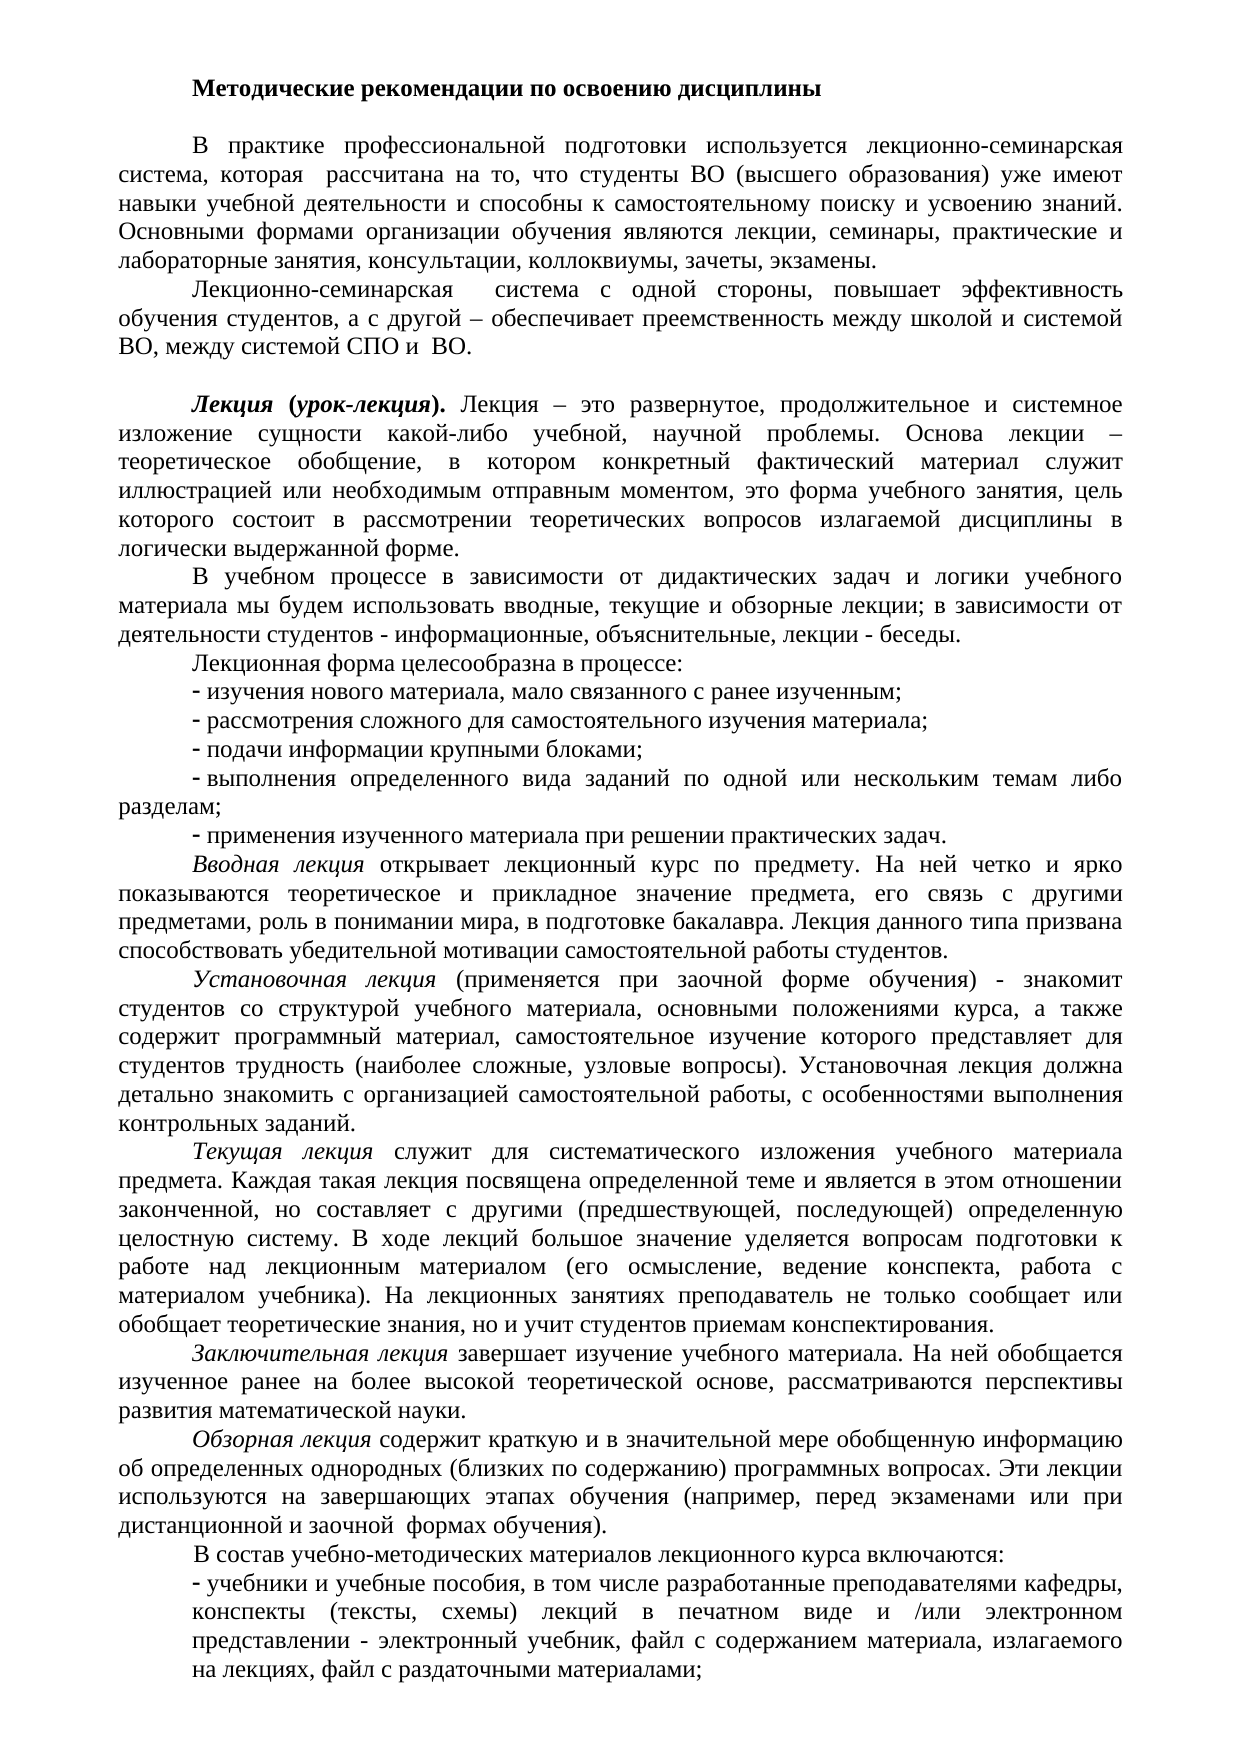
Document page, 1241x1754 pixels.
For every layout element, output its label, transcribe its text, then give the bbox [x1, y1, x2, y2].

list выполнения определенного вида заданий по одной или нескольким темам либо разделам; [118, 763, 1123, 820]
text Лекционно-семинарская система с одной стороны, повышает эффективность обучения студентов, а с другой – обеспечивает преемственность между школой и системой ВО, между системой СПО и ВО. [118, 274, 1123, 360]
text Установочная лекция (применяется при заочной форме обучения) - знакомит студентов со структурой учебного материала, основными положениями курса, а также содержит программный материал, самостоятельное изучение которого представляет для студентов трудность (наиболее сложные, узловые вопросы). Установочная лекция должна детально знакомить с организацией самостоятельной работы, с особенностями выполнения контрольных заданий. [118, 964, 1123, 1136]
text Обзорная лекция содержит краткую и в значительной мере обобщенную информацию об определенных однородных (близких по содержанию) программных вопросах. Эти лекции используются на завершающих этапах обучения (например, перед экзаменами или при дистанционной и заочной формах обучения). [118, 1424, 1123, 1539]
text Методические рекомендации по освоению дисциплины [118, 73, 1123, 101]
list изучения нового материала, мало связанного с ранее изученным; [118, 676, 1123, 705]
text Лекция (урок-лекция). Лекция – это развернутое, продолжительное и системное изложение сущности какой-либо учебной, научной проблемы. Основа лекции – теоретическое обобщение, в котором конкретный фактический материал служит иллюстрацией или необходимым отправным моментом, это форма учебного занятия, цель которого состоит в рассмотрении теоретических вопросов излагаемой дисциплины в логически выдержанной форме. [118, 389, 1123, 561]
list учебники и учебные пособия, в том числе разработанные преподавателями кафедры, конспекты (тексты, схемы) лекций в печатном виде и /или электронном представлении - электронный учебник, файл с содержанием материала, излагаемого на лекциях, файл с раздаточными материалами; [192, 1568, 1123, 1683]
list применения изученного материала при решении практических задач. [118, 820, 1123, 849]
text В практике профессиональной подготовки используется лекционно-семинарская система, которая рассчитана на то, что студенты ВО (высшего образования) уже имеют навыки учебной деятельности и способны к самостоятельному поиску и усвоению знаний. Основными формами организации обучения являются лекции, семинары, практические и лабораторные занятия, консультации, коллоквиумы, зачеты, экзамены. [118, 130, 1123, 274]
text В учебном процессе в зависимости от дидактических задач и логики учебного материала мы будем использовать вводные, текущие и обзорные лекции; в зависимости от деятельности студентов - информационные, объяснительные, лекции - беседы. [118, 561, 1123, 648]
text Вводная лекция открывает лекционный курс по предмету. На ней четко и ярко показываются теоретическое и прикладное значение предмета, его связь с другими предметами, роль в понимании мира, в подготовке бакалавра. Лекция данного типа призвана способствовать убедительной мотивации самостоятельной работы студентов. [118, 849, 1123, 964]
text Заключительная лекция завершает изучение учебного материала. На ней обобщается изученное ранее на более высокой теоретической основе, рассматриваются перспективы развития математической науки. [118, 1338, 1123, 1424]
list рассмотрения сложного для самостоятельного изучения материала; [118, 705, 1123, 734]
text Лекционная форма целесообразна в процессе: [118, 648, 1123, 676]
text В состав учебно-методических материалов лекционного курса включаются: [118, 1539, 1123, 1568]
text Текущая лекция служит для систематического изложения учебного материала предмета. Каждая такая лекция посвящена определенной теме и является в этом отношении законченной, но составляет с другими (предшествующей, последующей) определенную целостную систему. В ходе лекций большое значение уделяется вопросам подготовки к работе над лекционным материалом (его осмысление, ведение конспекта, работа с материалом учебника). На лекционных занятиях преподаватель не только сообщает или обобщает теоретические знания, но и учит студентов приемам конспектирования. [118, 1136, 1123, 1338]
list подачи информации крупными блоками; [118, 734, 1123, 763]
